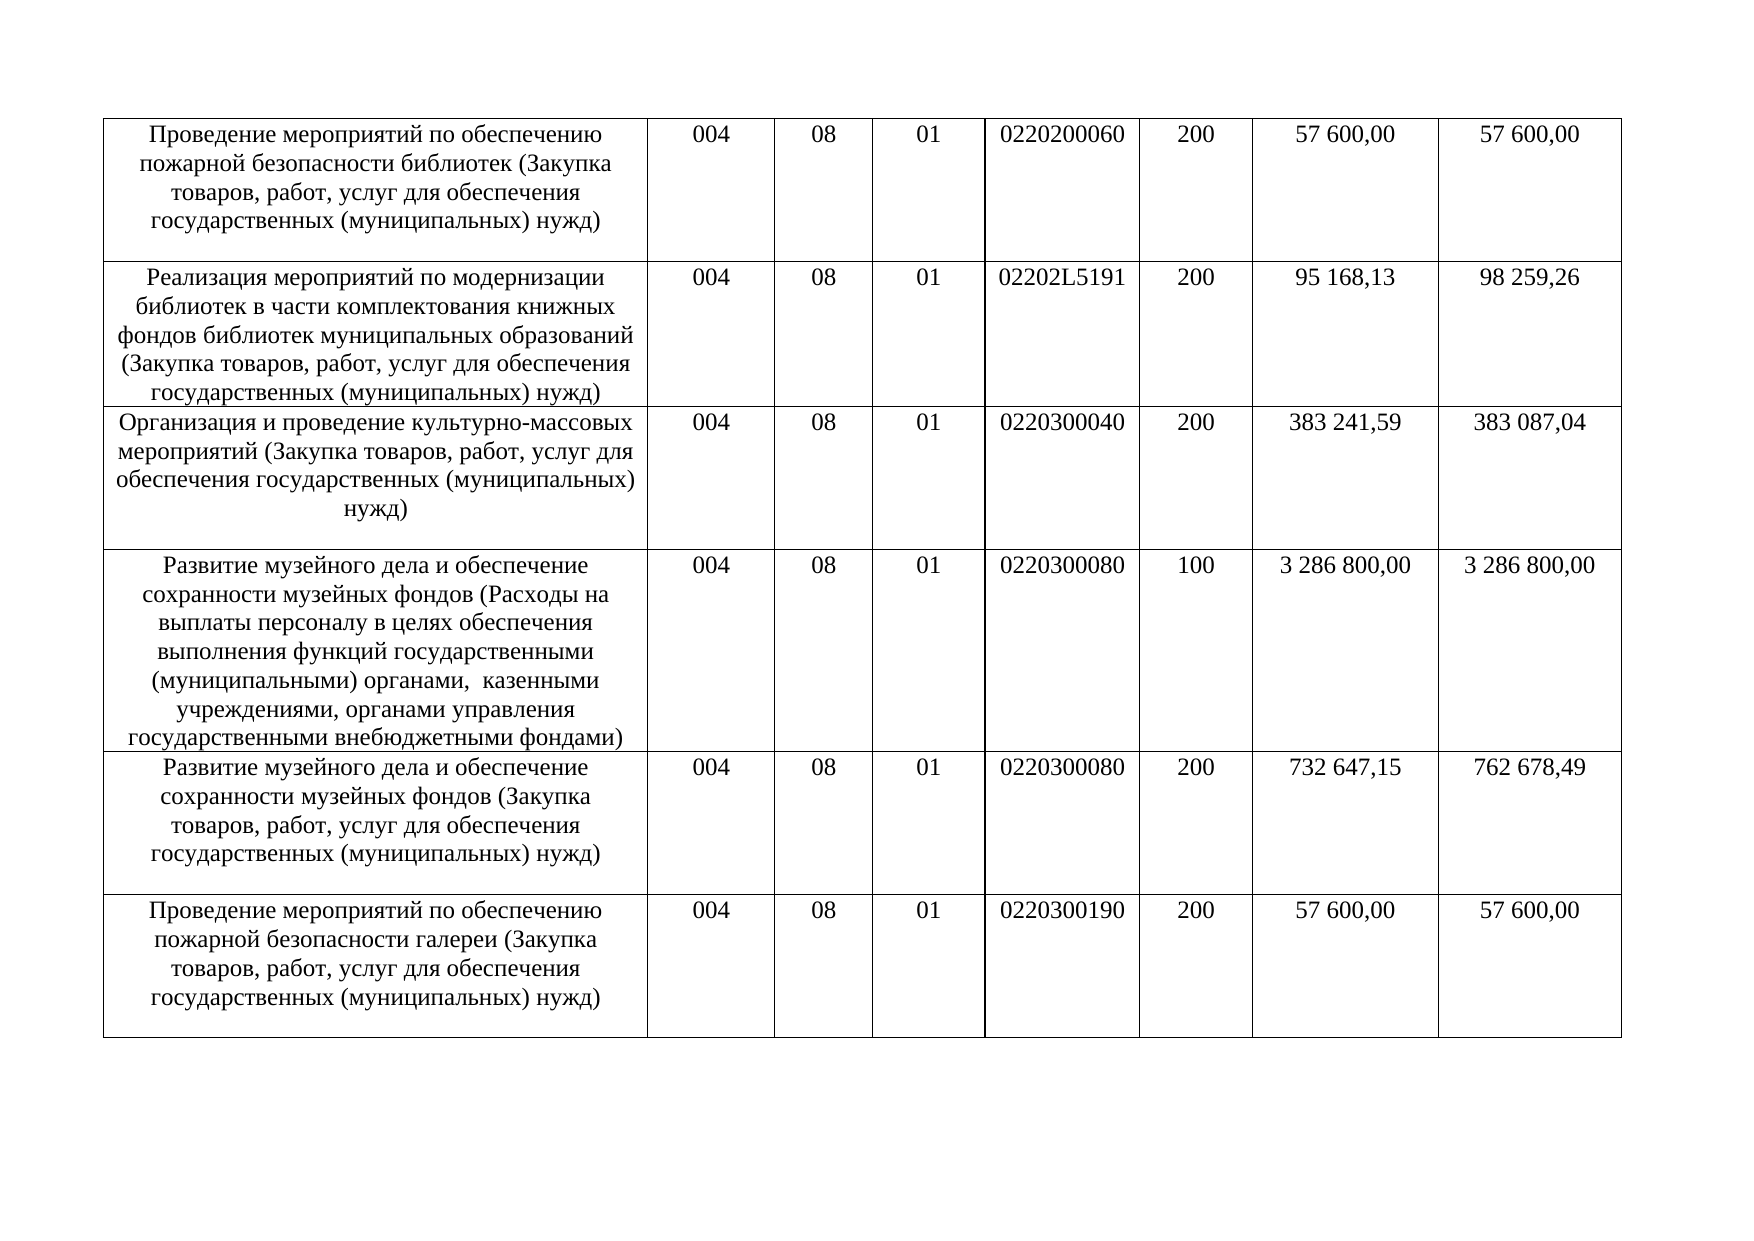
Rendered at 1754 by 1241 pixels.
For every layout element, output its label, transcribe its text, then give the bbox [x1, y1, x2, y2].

table_cell 01 [873, 752, 984, 894]
table_cell 0220300040 [986, 407, 1139, 549]
table_cell 004 [648, 262, 774, 406]
table_cell 3 286 800,00 [1439, 550, 1621, 751]
table_cell 08 [775, 550, 872, 751]
table_cell 57 600,00 [1253, 895, 1438, 1037]
table_cell 01 [873, 407, 984, 549]
table_cell 01 [873, 119, 984, 261]
table_cell 004 [648, 895, 774, 1037]
table_cell 0220200060 [986, 119, 1139, 261]
table_cell 08 [775, 407, 872, 549]
table_cell 95 168,13 [1253, 262, 1438, 406]
table_cell 01 [873, 895, 984, 1037]
table_cell 200 [1140, 752, 1252, 894]
table_cell Проведение мероприятий по обеспечению пожарной безопасности галереи (Закупка товаров, работ, услуг для обеспечения государственных (муниципальных) нужд) [104, 895, 647, 1037]
table_cell 08 [775, 895, 872, 1037]
table_cell 200 [1140, 262, 1252, 406]
table_cell 57 600,00 [1253, 119, 1438, 261]
table_cell Проведение мероприятий по обеспечению пожарной безопасности библиотек (Закупка товаров, работ, услуг для обеспечения государственных (муниципальных) нужд) [104, 119, 647, 261]
table_cell 004 [648, 407, 774, 549]
table_cell 200 [1140, 895, 1252, 1037]
table_cell 57 600,00 [1439, 119, 1621, 261]
table_cell 02202L5191 [986, 262, 1139, 406]
table_cell 004 [648, 752, 774, 894]
table_cell 004 [648, 119, 774, 261]
table_cell 100 [1140, 550, 1252, 751]
table_cell 08 [775, 262, 872, 406]
table_cell 01 [873, 262, 984, 406]
table_cell 383 087,04 [1439, 407, 1621, 549]
table_cell Реализация мероприятий по модернизации библиотек в части комплектования книжных фондов библиотек муниципальных образований (Закупка товаров, работ, услуг для обеспечения государственных (муниципальных) нужд) [104, 262, 647, 406]
table_cell 98 259,26 [1439, 262, 1621, 406]
table_cell 383 241,59 [1253, 407, 1438, 549]
table_cell 200 [1140, 407, 1252, 549]
table_cell 004 [648, 550, 774, 751]
table_cell 01 [873, 550, 984, 751]
table_cell Развитие музейного дела и обеспечение сохранности музейных фондов (Закупка товаров, работ, услуг для обеспечения государственных (муниципальных) нужд) [104, 752, 647, 894]
table_cell 200 [1140, 119, 1252, 261]
table_cell 762 678,49 [1439, 752, 1621, 894]
table_cell 0220300080 [986, 550, 1139, 751]
table_cell 732 647,15 [1253, 752, 1438, 894]
table_cell 08 [775, 119, 872, 261]
table_cell Организация и проведение культурно-массовых мероприятий (Закупка товаров, работ, услуг для обеспечения государственных (муниципальных) нужд) [104, 407, 647, 549]
table_cell 57 600,00 [1439, 895, 1621, 1037]
table_cell 3 286 800,00 [1253, 550, 1438, 751]
table_cell 08 [775, 752, 872, 894]
table_cell 0220300190 [986, 895, 1139, 1037]
table_cell Развитие музейного дела и обеспечение сохранности музейных фондов (Расходы на выплаты персоналу в целях обеспечения выполнения функций государственными (муниципальными) органами, казенными учреждениями, органами управления государственными внебюджетными фондами) [104, 550, 647, 751]
table_cell 0220300080 [986, 752, 1139, 894]
